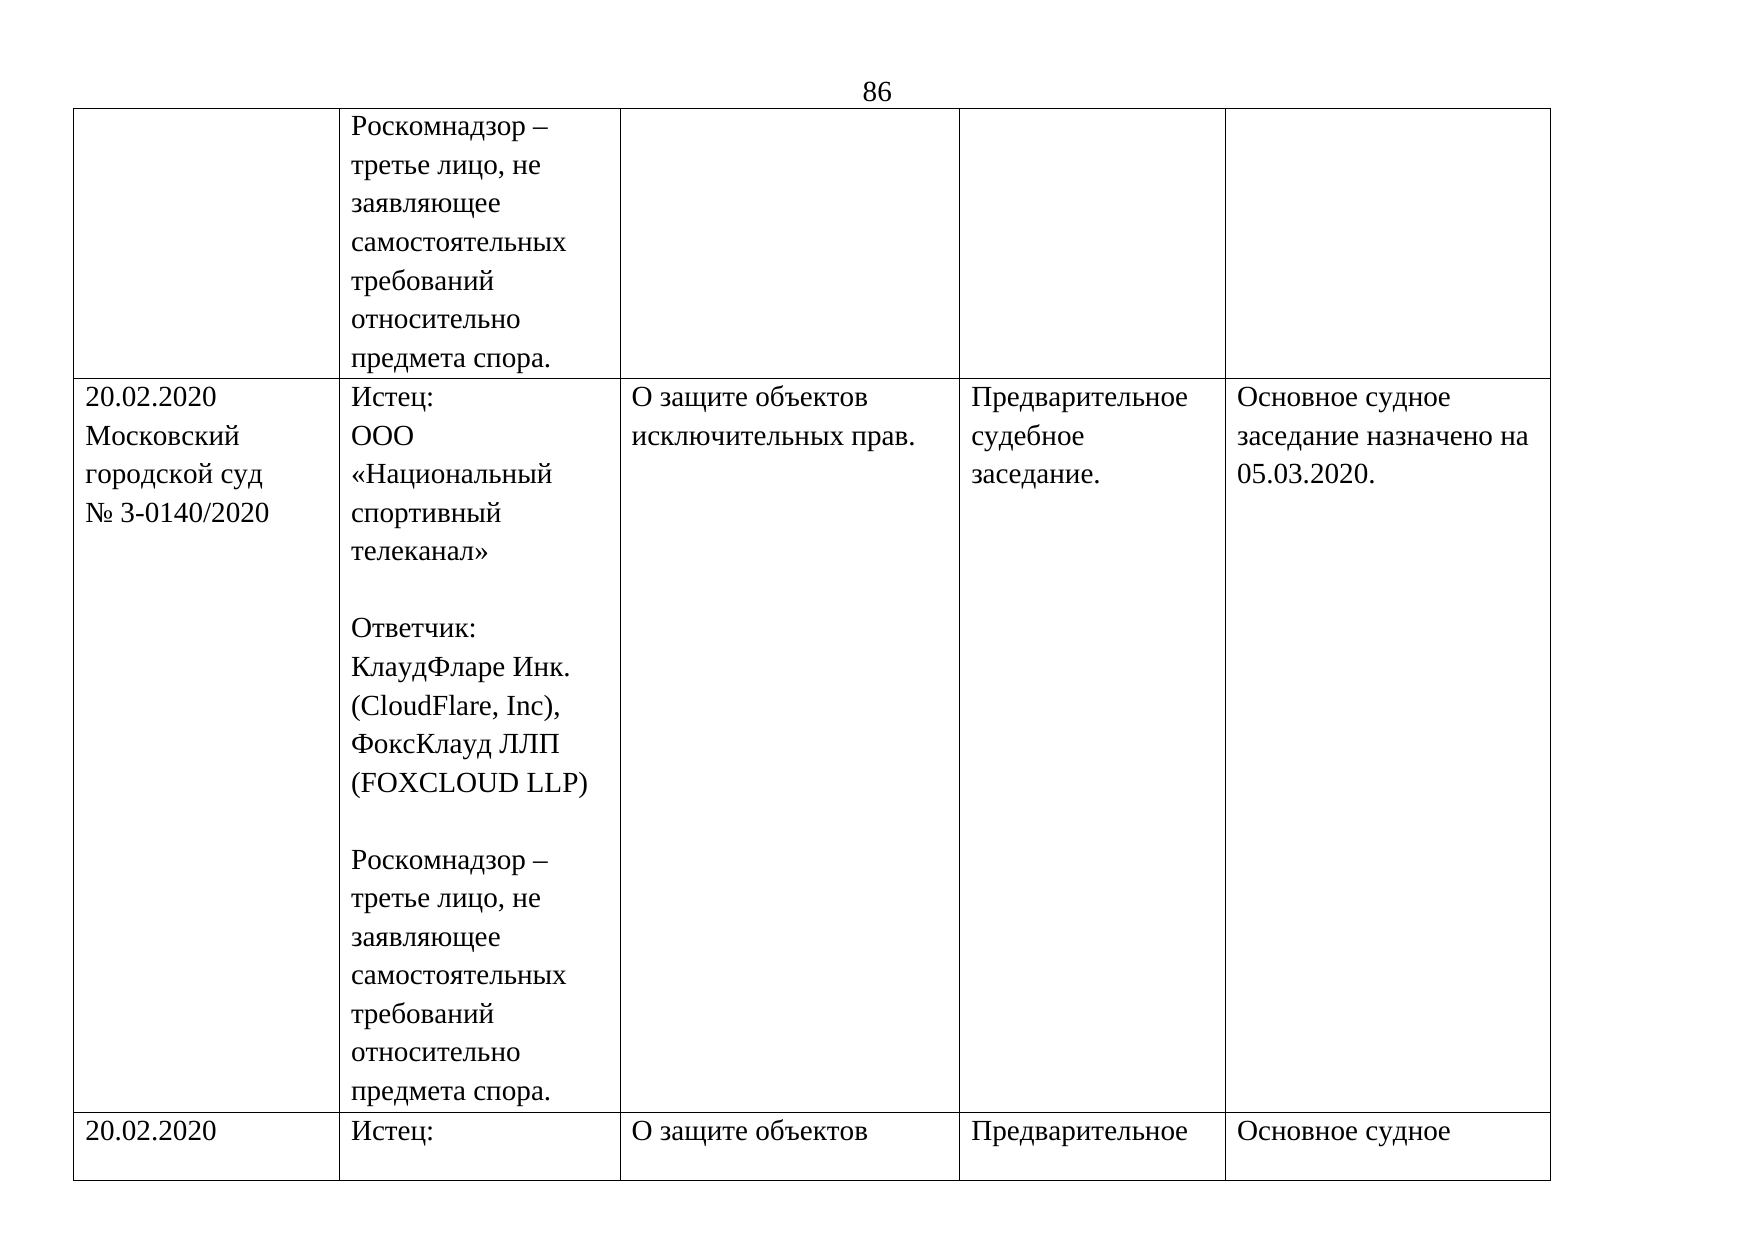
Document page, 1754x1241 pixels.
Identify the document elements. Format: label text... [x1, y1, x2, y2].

table_cell О защите объектов исключительных прав. [621, 379, 959, 1112]
table_cell Истец: ООО «Национальный спортивный телеканал» Ответчик: КлаудФларе Инк. (CloudFlare, Inc), ФоксКлауд ЛЛП (FOXCLOUD LLP) Роскомнадзор – третье лицо, не заявляющее самостоятельных требований относительно предмета спора. [340, 379, 620, 1112]
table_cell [960, 1113, 1225, 1180]
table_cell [74, 109, 339, 378]
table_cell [960, 109, 1225, 378]
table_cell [340, 1113, 620, 1180]
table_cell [621, 1113, 959, 1180]
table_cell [621, 109, 959, 378]
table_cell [74, 1113, 339, 1180]
table_cell Основное судное заседание назначено на 05.03.2020. [1226, 379, 1550, 1112]
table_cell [1226, 109, 1550, 378]
table_cell 20.02.2020 Московский городской суд № 3-0140/2020 [74, 379, 339, 1112]
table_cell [340, 109, 620, 378]
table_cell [1226, 1113, 1550, 1180]
table_cell Предварительное судебное заседание. [960, 379, 1225, 1112]
